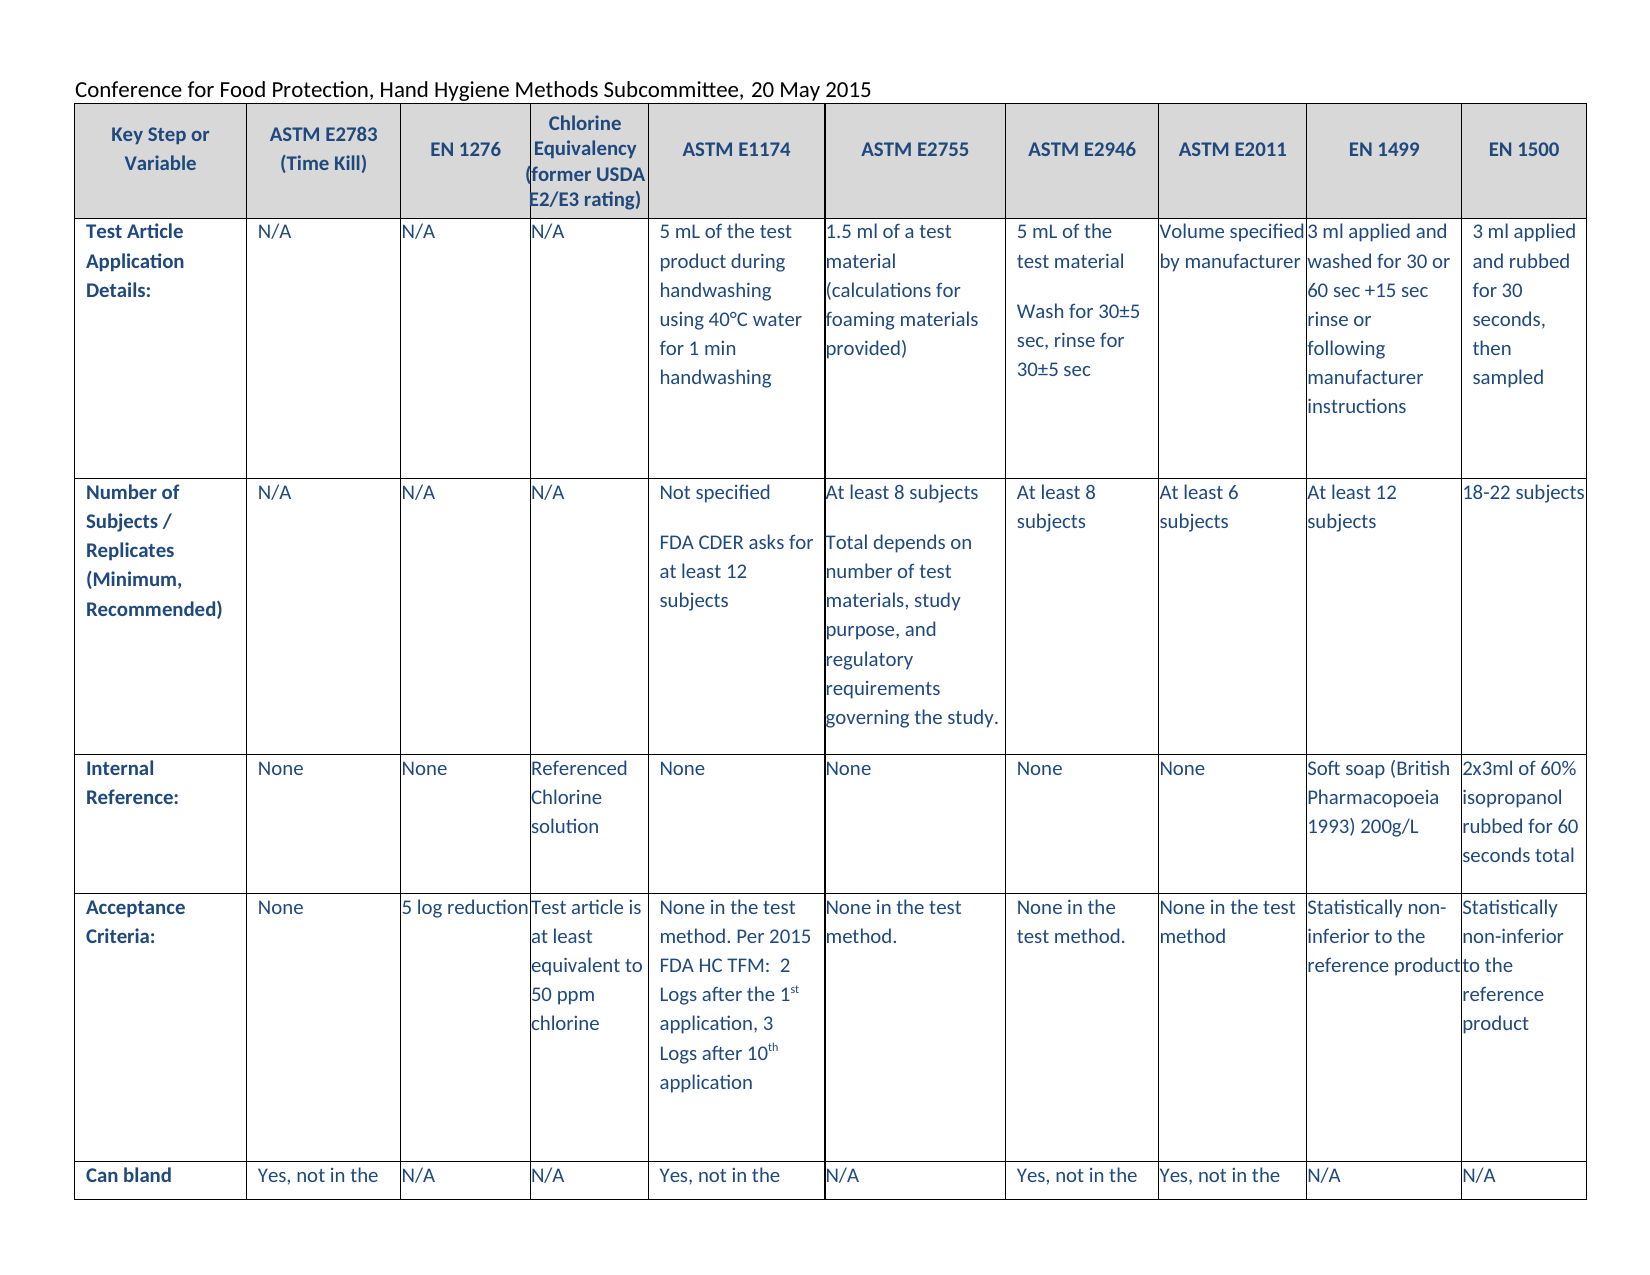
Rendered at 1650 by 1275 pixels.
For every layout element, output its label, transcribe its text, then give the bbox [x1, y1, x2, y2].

table_cell N/A [247, 219, 400, 478]
table_cell 1.5 ml of a test material (calculations for foaming materials provided) [826, 219, 1005, 478]
table_cell Number of Subjects / Replicates (Minimum, Recommended) [75, 479, 246, 754]
table_cell At least 8 subjects Total depends on number of test materials, study purpose, and regulatory requirements governing the study. [826, 479, 1005, 754]
table_cell At least 12 subjects [1307, 479, 1461, 754]
table_cell Statistically non-inferior to the reference product [1462, 894, 1586, 1161]
table_cell 3 ml applied and rubbed for 30 seconds, then sampled [1462, 219, 1586, 478]
table_cell Internal Reference: [75, 755, 246, 893]
table_header ASTM E2783 (Time Kill) [247, 104, 400, 218]
table_cell 3 ml applied and washed for 30 or 60 sec +15 sec rinse or following manufacturer instructions [1307, 219, 1461, 478]
table_cell N/A [401, 1162, 530, 1199]
table_cell N/A [531, 219, 648, 478]
table_header ASTM E2755 [826, 104, 1005, 218]
table_cell Not specified FDA CDER asks for at least 12 subjects [649, 479, 824, 754]
table_cell None [247, 894, 400, 1161]
table_cell Test article is at least equivalent to 50 ppm chlorine [531, 894, 648, 1161]
table_cell N/A [1462, 1162, 1586, 1199]
table_cell Yes, not in the test method [649, 1162, 824, 1199]
table_header ASTM E1174 [649, 104, 824, 218]
table_cell Can bland Handwash be a benchmark? [75, 1162, 246, 1199]
table_cell None [1159, 755, 1306, 893]
table_cell 18-22 subjects [1462, 479, 1586, 754]
table_header ASTM E2011 [1159, 104, 1306, 218]
table_header Chlorine Equivalency (former USDA E2/E3 rating) [531, 104, 648, 218]
table_cell N/A [401, 479, 530, 754]
table_cell Yes, not in the test method [247, 1162, 400, 1199]
table_cell None in the test method. Per 2015 FDA HC TFM: 2 Logs after the 1st application, 3 Logs after 10th application [649, 894, 824, 1161]
table_cell None in the test method. [1006, 894, 1158, 1161]
table_cell N/A [531, 1162, 648, 1199]
table_cell None [401, 755, 530, 893]
table_cell Volume specified by manufacturer [1159, 219, 1306, 478]
table_cell Yes, not in the test method [1159, 1162, 1306, 1199]
table_cell 5 log reduction [401, 894, 530, 1161]
table_cell At least 8 subjects [1006, 479, 1158, 754]
table_header EN 1499 [1307, 104, 1461, 218]
table_cell None in the test method. [826, 894, 1005, 1161]
table_header ASTM E2946 [1006, 104, 1158, 218]
table_cell 2x3ml of 60% isopropanol rubbed for 60 seconds total [1462, 755, 1586, 893]
table_cell None [247, 755, 400, 893]
table_header EN 1500 [1462, 104, 1586, 218]
table_cell Test Article Application Details: [75, 219, 246, 478]
table_header Key Step or Variable [75, 104, 246, 218]
table_cell N/A [247, 479, 400, 754]
table_cell None [649, 755, 824, 893]
table_cell Acceptance Criteria: [75, 894, 246, 1161]
table_cell Yes, not in the test method [1006, 1162, 1158, 1199]
table_header EN 1276 [401, 104, 530, 218]
table_cell N/A [826, 1162, 1005, 1199]
table_cell At least 6 subjects [1159, 479, 1306, 754]
table_cell Referenced Chlorine solution [531, 755, 648, 893]
table_cell 5 mL of the test product during handwashing using 40°C water for 1 min handwashing [649, 219, 824, 478]
table_cell None [1006, 755, 1158, 893]
table_cell Soft soap (British Pharmacopoeia 1993) 200g/L [1307, 755, 1461, 893]
table_cell None in the test method [1159, 894, 1306, 1161]
table_cell 5 mL of the test material Wash for 30±5 sec, rinse for 30±5 sec [1006, 219, 1158, 478]
table_cell Statistically non-inferior to the reference product [1307, 894, 1461, 1161]
table_cell N/A [401, 219, 530, 478]
table_cell N/A [531, 479, 648, 754]
table_cell None [826, 755, 1005, 893]
table_cell N/A [1307, 1162, 1461, 1199]
